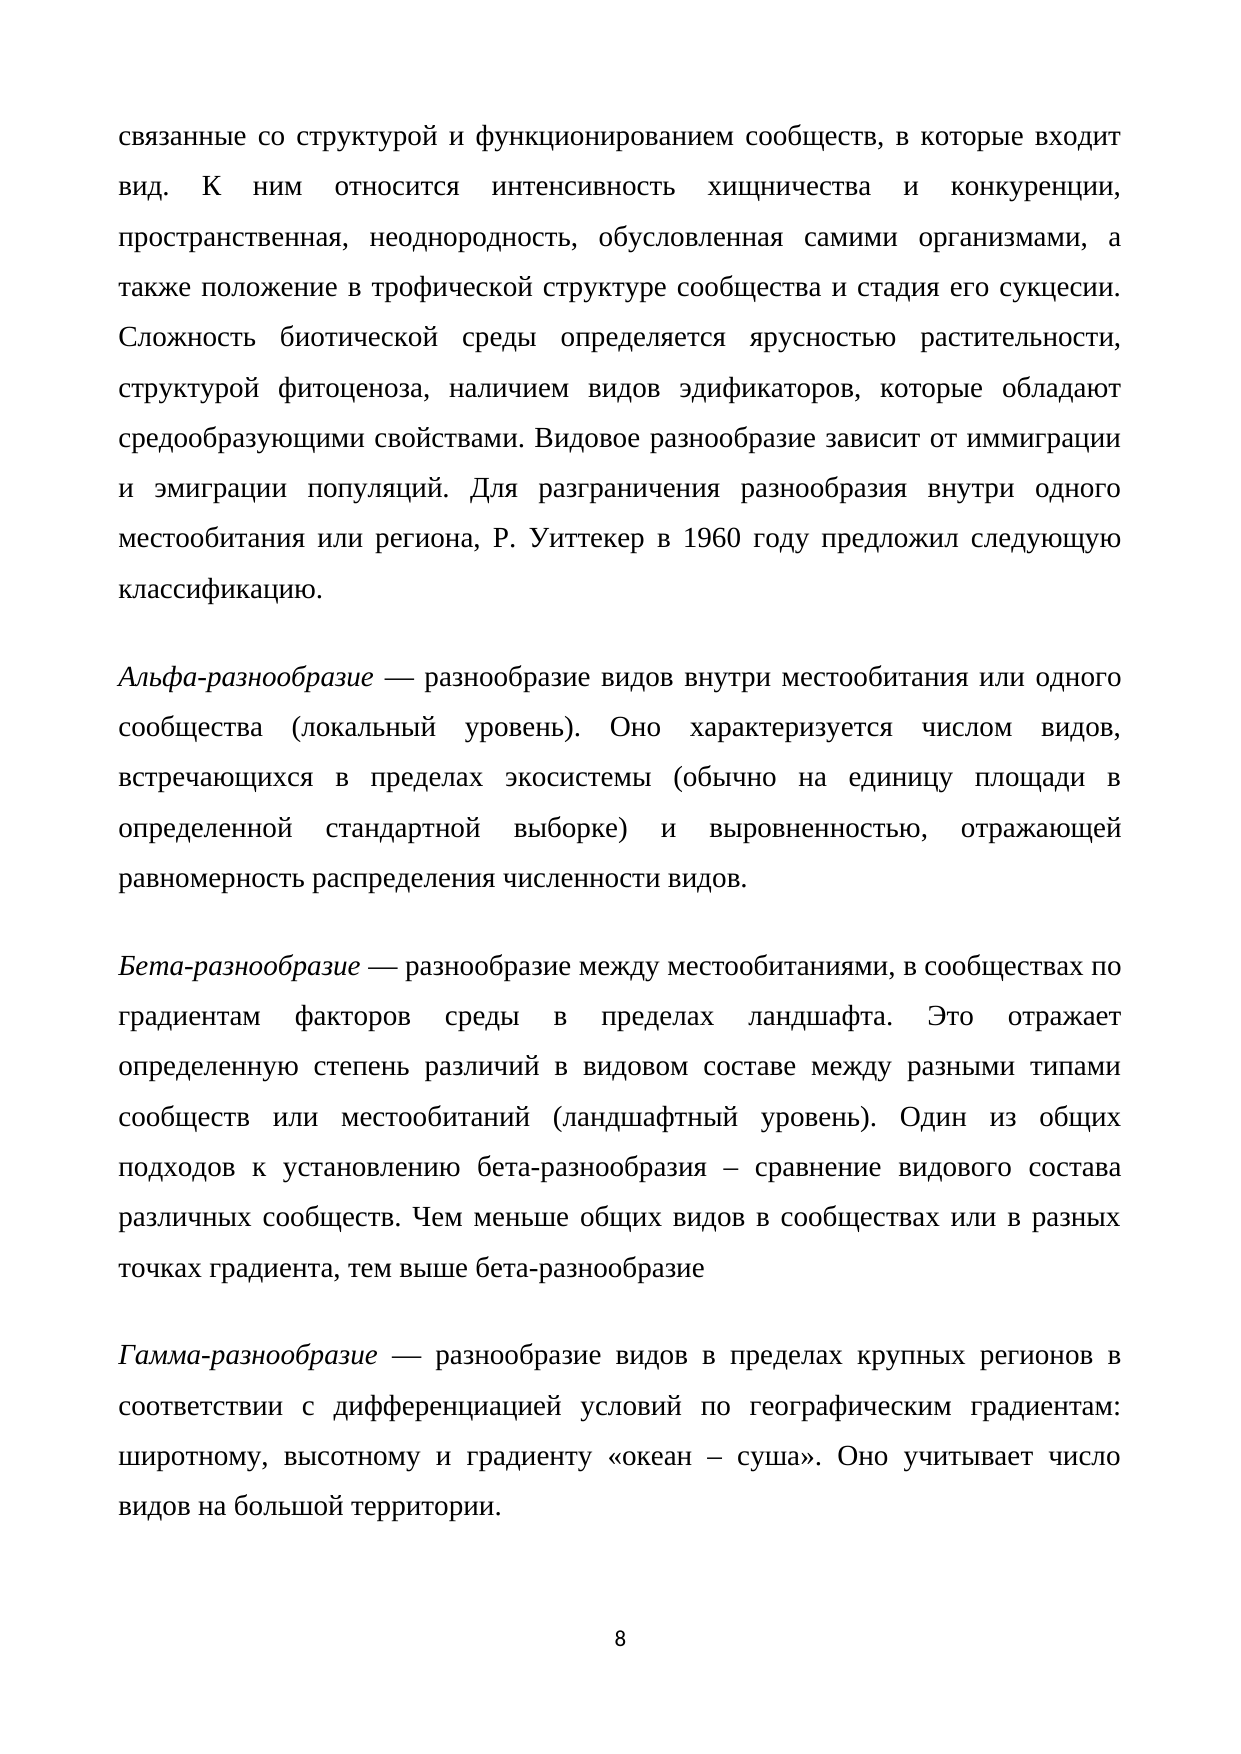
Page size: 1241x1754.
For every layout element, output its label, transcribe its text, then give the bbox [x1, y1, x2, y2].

text Гамма-разнообразие — разнообразие видов в пределах крупных регионов в соответствии с дифференциацией условий по географическим градиентам: широтному, высотному и градиенту «океан – суша». Оно учитывает число видов на большой территории. [118, 1337, 1122, 1522]
text Бета-разнообразие — разнообразие между местообитаниями, в сообществах по градиентам факторов среды в пределах ландшафта. Это отражает определенную степень различий в видовом составе между разными типами сообществ или местообитаний (ландшафтный уровень). Один из общих подходов к установлению бета-разнообразия – сравнение видового состава различных сообществ. Чем меньше общих видов в сообществах или в разных точках градиента, тем выше бета-разнообразие [118, 948, 1122, 1283]
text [118, 118, 1122, 604]
text Альфа-разнообразие — разнообразие видов внутри местообитания или одного сообщества (локальный уровень). Оно характеризуется числом видов, встречающихся в пределах экосистемы (обычно на единицу площади в определенной стандартной выборке) и выровненностью, отражающей равномерность распределения численности видов. [118, 659, 1122, 893]
